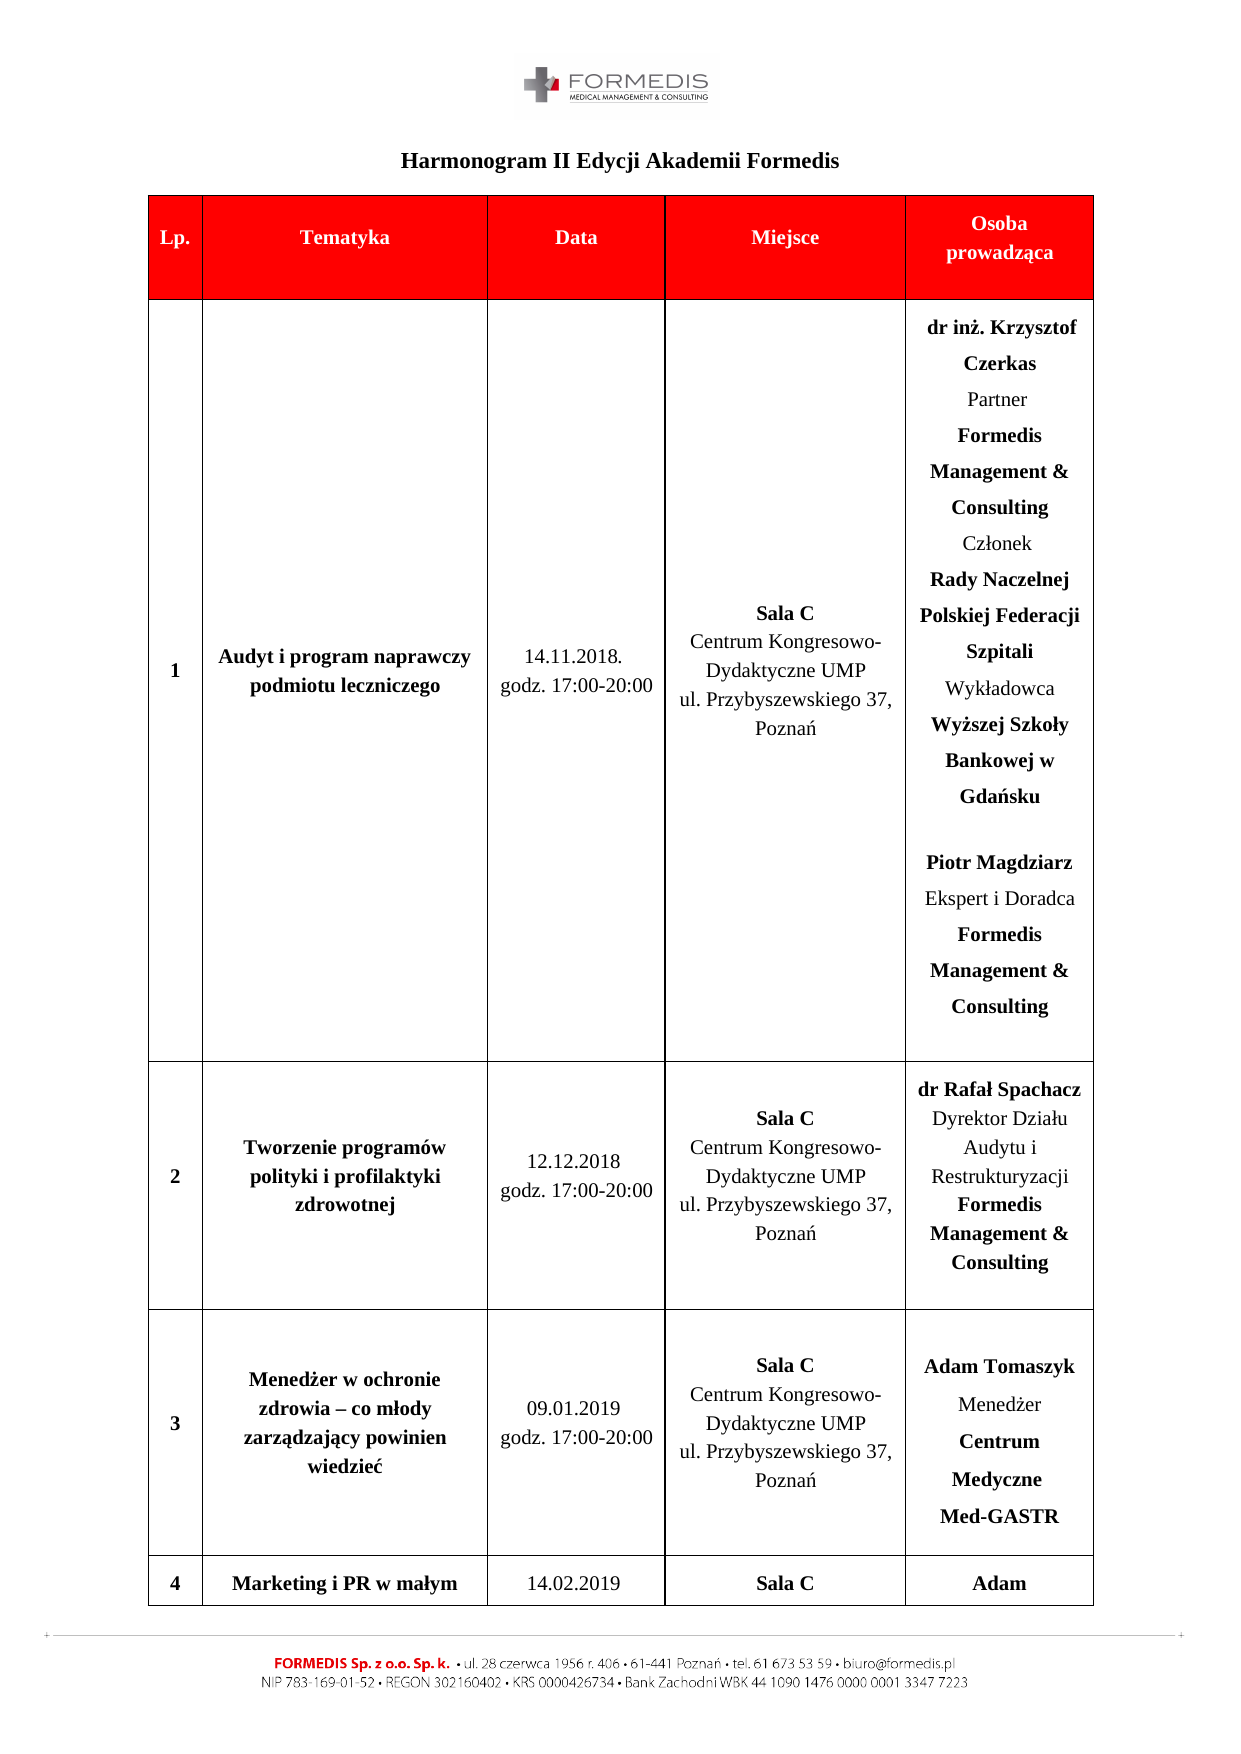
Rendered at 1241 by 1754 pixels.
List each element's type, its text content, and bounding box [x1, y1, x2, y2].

table_cell Menedżer w ochronie zdrowia – co młody zarządzający powinien wiedzieć [203, 1310, 487, 1555]
picture [33, 1619, 1191, 1706]
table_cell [906, 1556, 1093, 1605]
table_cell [203, 1556, 487, 1605]
table_cell dr inż. Krzysztof Czerkas Partner Formedis Management & Consulting Członek Rady Naczelnej Polskiej Federacji Szpitali Wykładowca Wyższej Szkoły Bankowej w Gdańsku Piotr Magdziarz Ekspert i Doradca Formedis Management & Consulting [906, 300, 1093, 1061]
table_cell 4 [149, 1556, 202, 1605]
table_header Miejsce [666, 196, 905, 299]
table_cell Tworzenie programów polityki i profilaktyki zdrowotnej [203, 1062, 487, 1309]
table_cell 09.01.2019 godz. 17:00-20:00 [488, 1310, 664, 1555]
text Harmonogram II Edycji Akademii Formedis [148, 148, 1093, 174]
table_cell Adam Tomaszyk Menedżer Centrum Medyczne Med-GASTR [906, 1310, 1093, 1555]
table_cell Audyt i program naprawczy podmiotu leczniczego [203, 300, 487, 1061]
table_header Tematyka [203, 196, 487, 299]
table_cell Sala C Centrum Kongresowo-Dydaktyczne UMP ul. Przybyszewskiego 37, Poznań [666, 300, 905, 1061]
table_cell dr Rafał Spachacz Dyrektor Działu Audytu i Restrukturyzacji Formedis Management & Consulting [906, 1062, 1093, 1309]
table_cell Sala C Centrum Kongresowo-Dydaktyczne UMP ul. Przybyszewskiego 37, Poznań [666, 1062, 905, 1309]
table_cell 12.12.2018 godz. 17:00-20:00 [488, 1062, 664, 1309]
table_cell 14.11.2018. godz. 17:00-20:00 [488, 300, 664, 1061]
table_cell 14.02.2019 godz. 17:00-20:00 [488, 1556, 664, 1605]
picture [513, 53, 721, 120]
table_header Lp. [149, 196, 202, 299]
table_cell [666, 1556, 905, 1605]
table_cell 2 [149, 1062, 202, 1309]
table_header Data [488, 196, 664, 299]
table_cell 1 [149, 300, 202, 1061]
table_cell 3 [149, 1310, 202, 1555]
table_header Osoba prowadząca [906, 196, 1093, 299]
table_cell Sala C Centrum Kongresowo-Dydaktyczne UMP ul. Przybyszewskiego 37, Poznań [666, 1310, 905, 1555]
